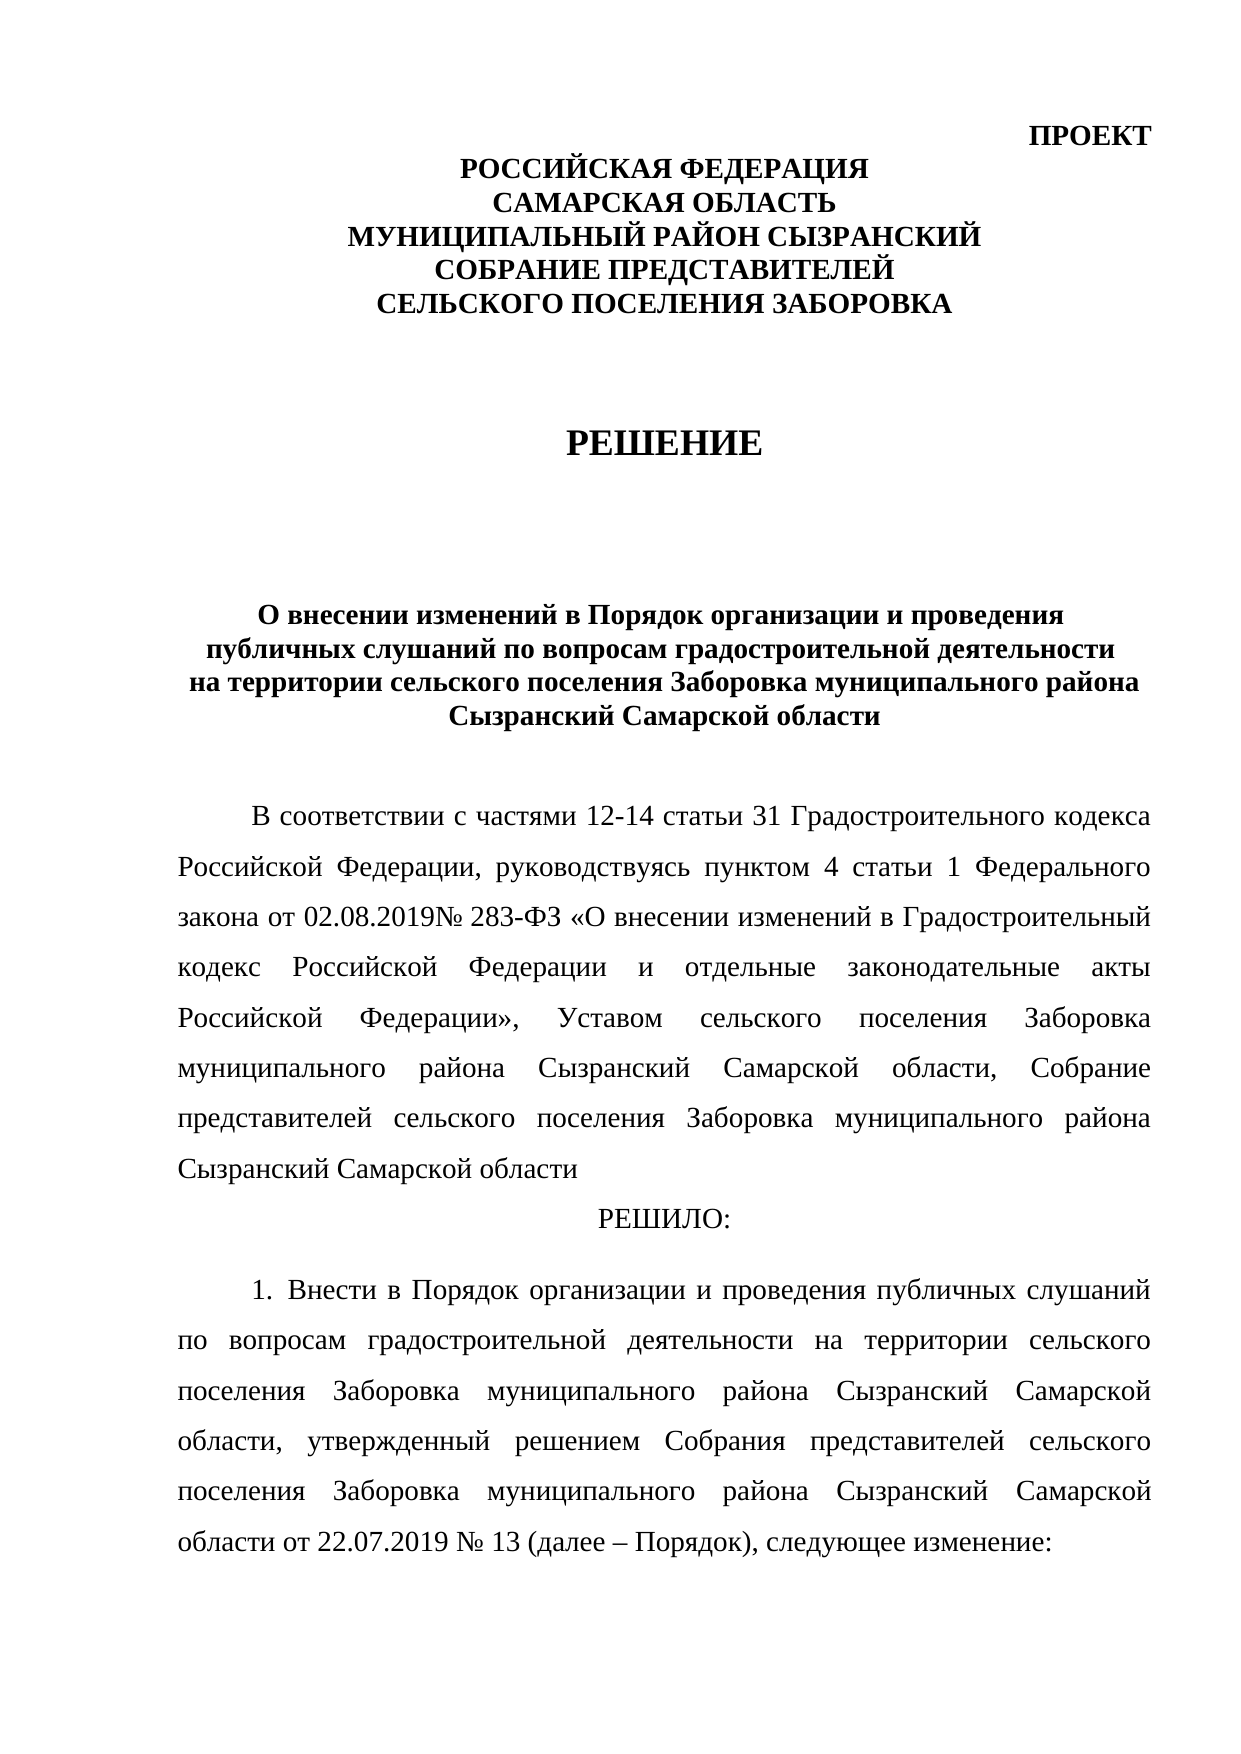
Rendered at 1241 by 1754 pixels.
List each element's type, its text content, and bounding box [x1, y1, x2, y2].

text 1. Внести в Порядок организации и проведения публичных слушаний по вопросам градостроительной деятельности на территории сельского поселения Заборовка муниципального района Сызранский Самарской области, утвержденный решением Собрания представителей сельского поселения Заборовка муниципального района Сызранский Самарской области от 22.07.2019 № 13 (далее – Порядок), следующее изменение: [177, 1272, 1152, 1557]
text ПРОЕКТ [177, 118, 1152, 152]
text САМАРСКАЯ ОБЛАСТЬ [177, 185, 1152, 219]
text РЕШЕНИЕ [177, 420, 1152, 463]
text СОБРАНИЕ ПРЕДСТАВИТЕЛЕЙ [177, 252, 1152, 286]
text РЕШИЛО: [177, 1201, 1152, 1234]
text МУНИЦИПАЛЬНЫЙ РАЙОН СЫЗРАНСКИЙ [177, 219, 1152, 252]
text РОССИЙСКАЯ ФЕДЕРАЦИЯ [177, 152, 1152, 185]
text СЕЛЬСКОГО ПОСЕЛЕНИЯ ЗАБОРОВКА [177, 286, 1152, 319]
text В соответствии с частями 12-14 статьи 31 Градостроительного кодекса Российской Федерации, руководствуясь пунктом 4 статьи 1 Федерального закона от 02.08.2019№ 283-ФЗ «О внесении изменений в Градостроительный кодекс Российской Федерации и отдельные законодательные акты Российской Федерации», Уставом сельского поселения Заборовка муниципального района Сызранский Самарской области, Собрание представителей сельского поселения Заборовка муниципального района Сызранский Самарской области [177, 798, 1152, 1184]
text О внесении изменений в Порядок организации и проведения публичных слушаний по вопросам градостроительной деятельности на территории сельского поселения Заборовка муниципального района Сызранский Самарской области [177, 597, 1152, 731]
